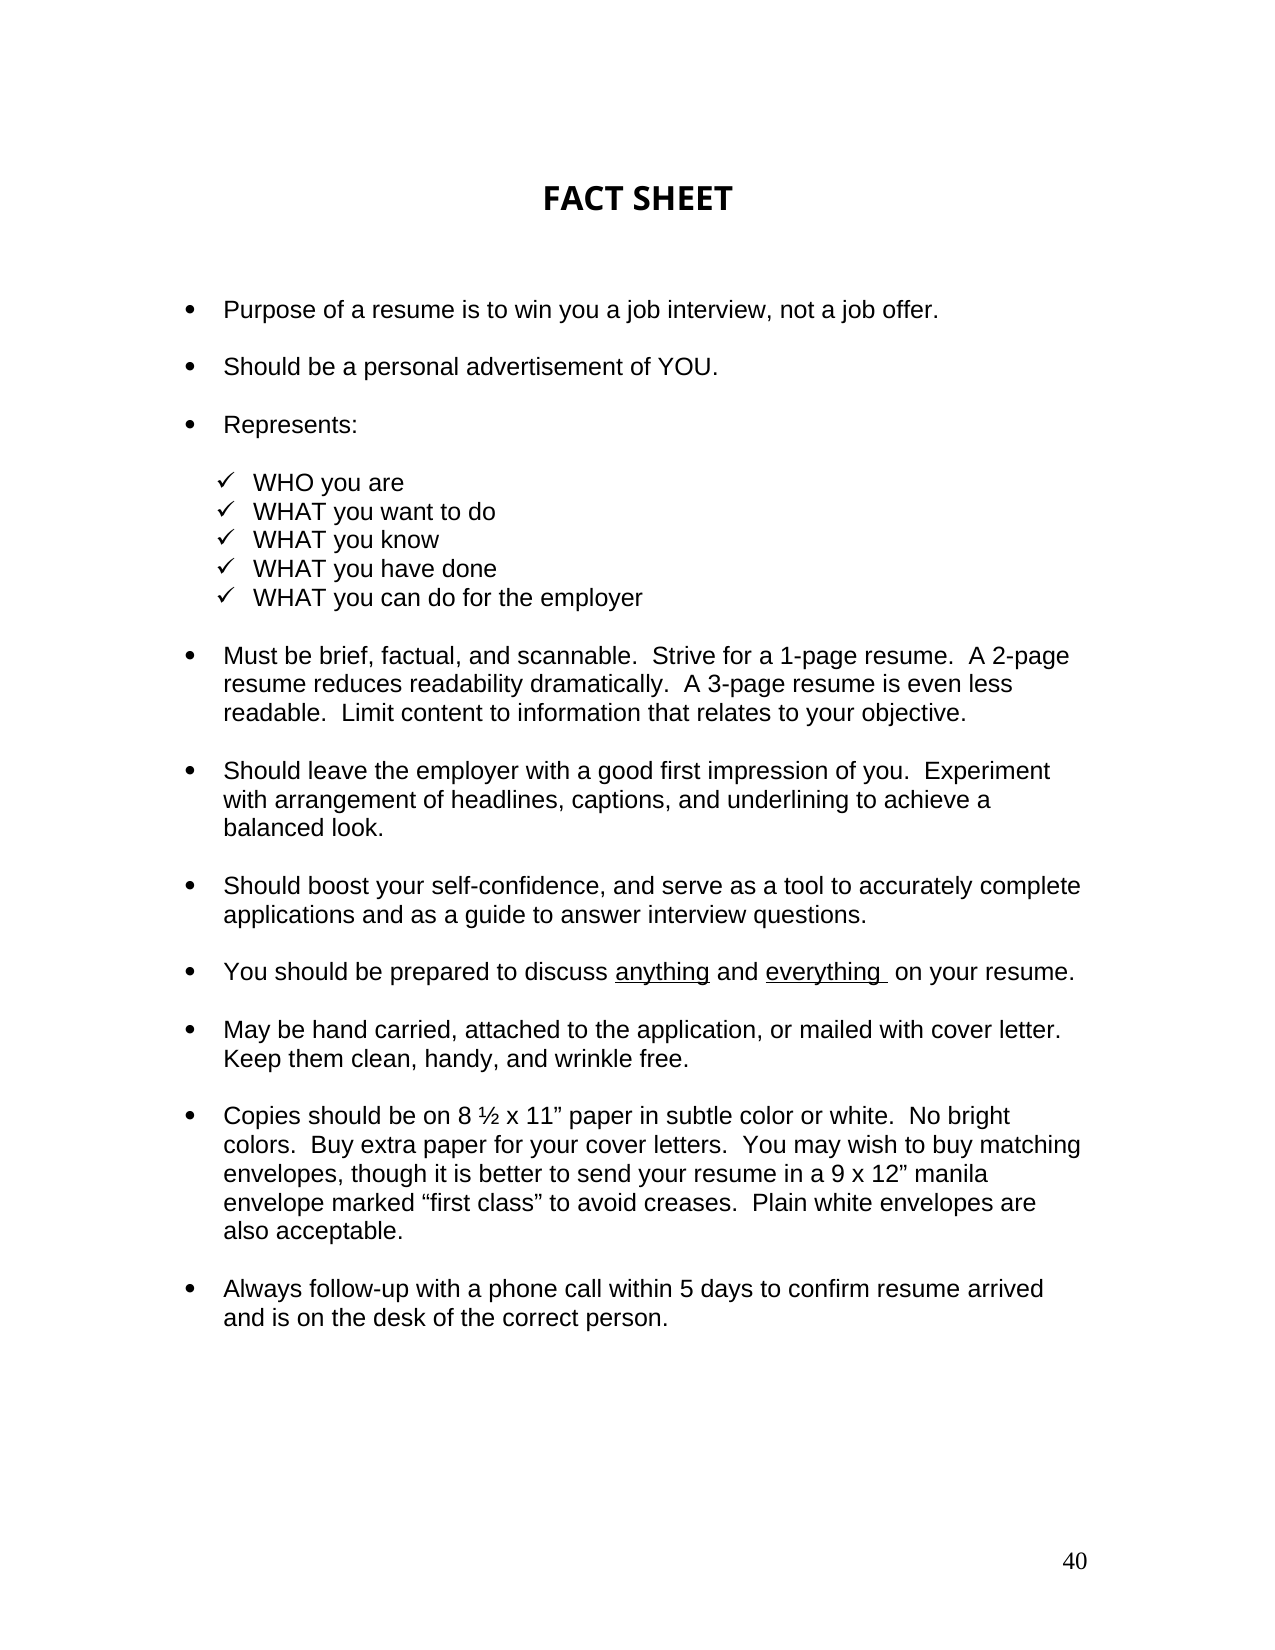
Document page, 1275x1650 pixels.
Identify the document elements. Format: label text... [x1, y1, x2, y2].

list Purpose of a resume is to win you a job interview, not a job offer. [186, 295, 1087, 324]
list Represents: [186, 410, 1087, 439]
list WHAT you know [215, 525, 1087, 554]
list Should leave the employer with a good first impression of you. Experiment with arrangement of headlines, captions, and underlining to achieve a balanced look. [186, 756, 1087, 842]
list WHAT you want to do [215, 496, 1087, 525]
list Should be a personal advertisement of YOU. [186, 352, 1087, 381]
list You should be prepared to discuss anything and everything on your resume. [186, 957, 1087, 986]
list May be hand carried, attached to the application, or mailed with cover letter. Keep them clean, handy, and wrinkle free. [186, 1015, 1087, 1072]
list WHAT you have done [215, 554, 1087, 583]
list Must be brief, factual, and scannable. Strive for a 1-page resume. A 2-page resume reduces readability dramatically. A 3-page resume is even less readable. Limit content to information that relates to your objective. [186, 641, 1087, 727]
list Should boost your self-confidence, and serve as a tool to accurately complete applications and as a guide to answer interview questions. [186, 871, 1087, 928]
list Copies should be on 8 ½ x 11” paper in subtle color or white. No bright colors. Buy extra paper for your cover letters. You may wish to buy matching envelopes, though it is better to send your resume in a 9 x 12” manila envelope marked “first class” to avoid creases. Plain white envelopes are also acceptable. [186, 1101, 1087, 1245]
list WHO you are [215, 468, 1087, 496]
list WHAT you can do for the employer [215, 583, 1087, 612]
list Always follow-up with a phone call within 5 days to confirm resume arrived and is on the desk of the correct person. [186, 1274, 1087, 1331]
subtitle FACT SHEET [187, 175, 1087, 220]
